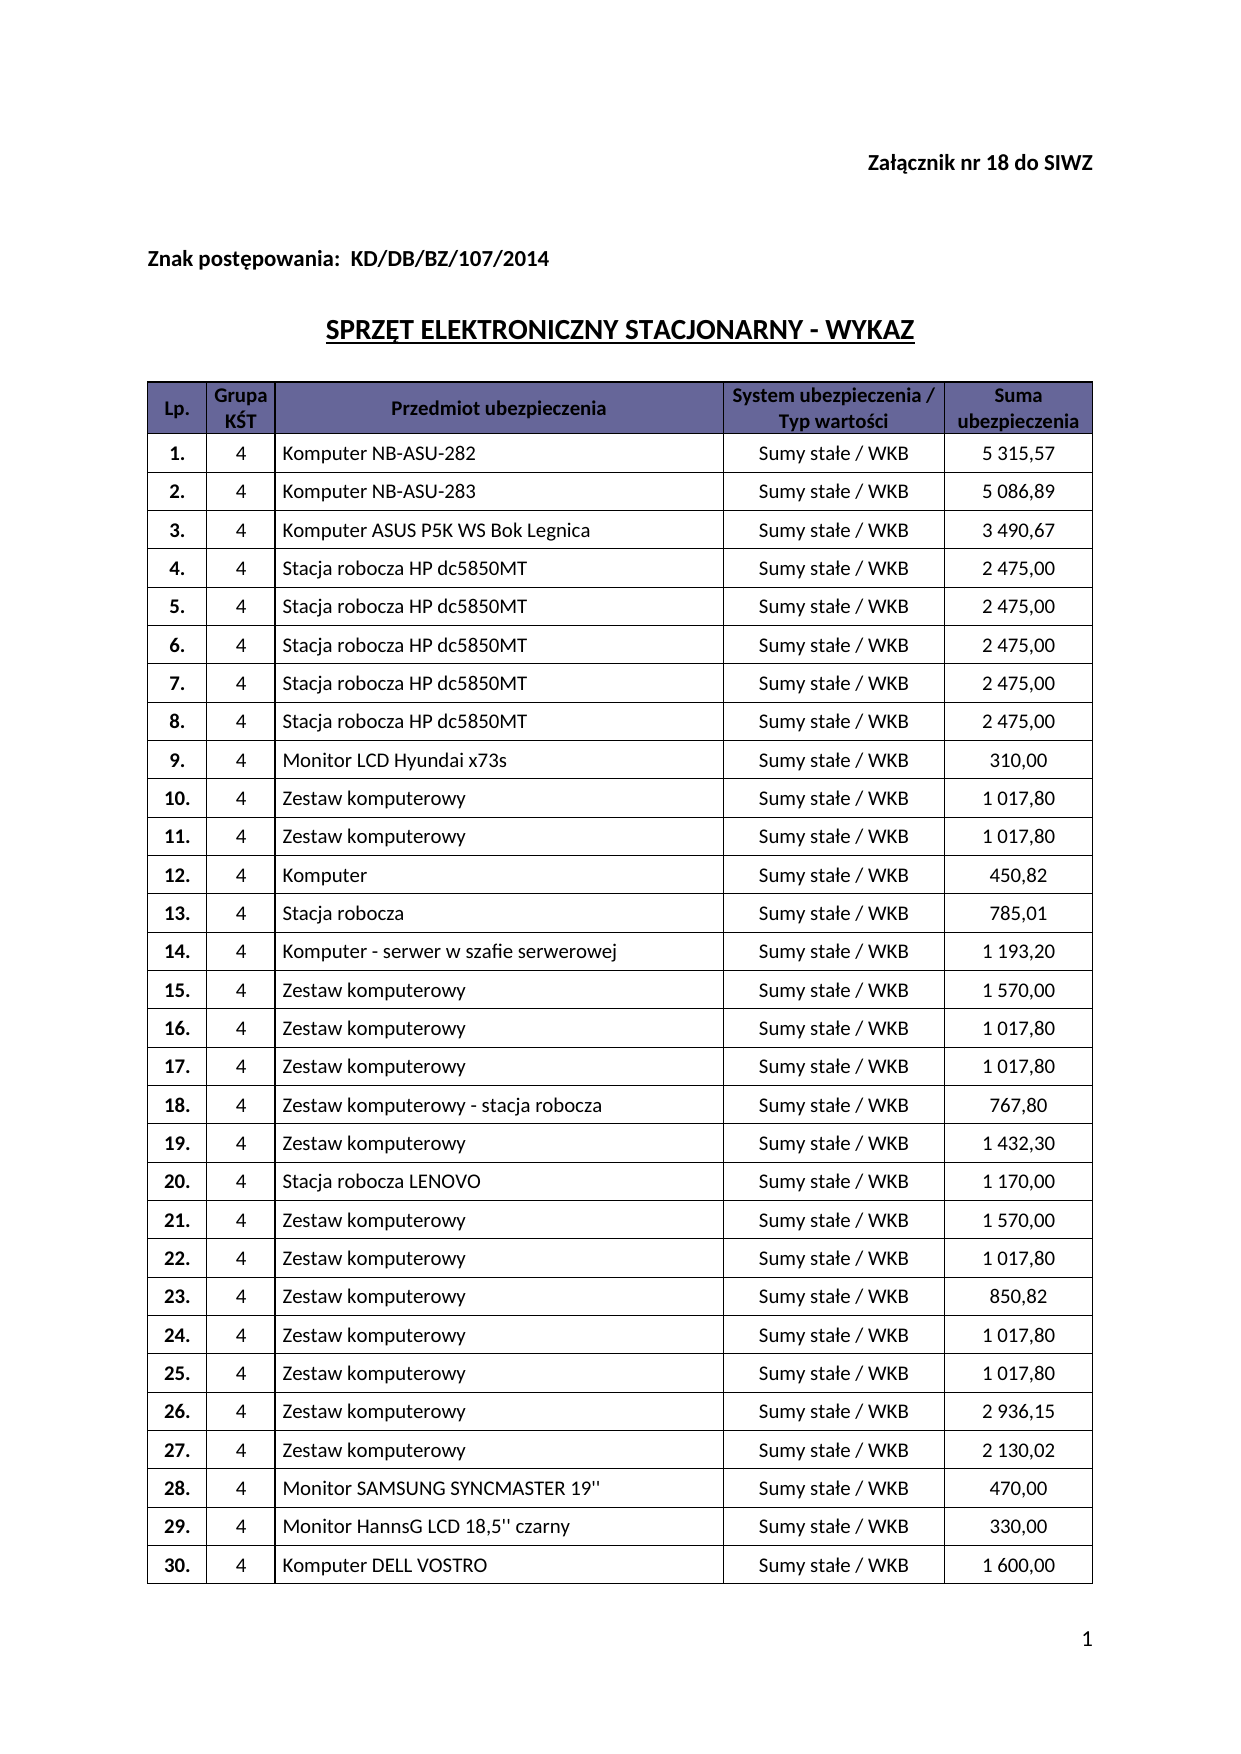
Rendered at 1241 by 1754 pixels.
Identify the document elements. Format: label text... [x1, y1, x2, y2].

table_header Suma ubezpieczenia [945, 383, 1092, 433]
table_cell Stacja robocza [276, 894, 723, 932]
table_cell 3. [148, 511, 206, 548]
table_cell Stacja robocza HP dc5850MT [276, 588, 723, 625]
table_cell Zestaw komputerowy [276, 818, 723, 855]
table_cell 7. [148, 664, 206, 702]
table_cell 8. [148, 703, 206, 740]
table_cell 30. [148, 1546, 206, 1583]
table_cell 22. [148, 1239, 206, 1277]
table_cell 330,00 [945, 1508, 1092, 1545]
table_cell 4 [207, 434, 274, 472]
table_cell 1 017,80 [945, 1009, 1092, 1047]
table_cell 470,00 [945, 1469, 1092, 1507]
table_cell Zestaw komputerowy [276, 1354, 723, 1392]
table_cell Sumy stałe / WKB [724, 933, 944, 970]
table_cell 4 [207, 549, 274, 587]
table_cell 2 475,00 [945, 549, 1092, 587]
table_cell Sumy stałe / WKB [724, 1316, 944, 1353]
table_cell 29. [148, 1508, 206, 1545]
table_cell 4 [207, 588, 274, 625]
table_cell 4 [207, 894, 274, 932]
table_cell Sumy stałe / WKB [724, 971, 944, 1008]
table_cell Zestaw komputerowy [276, 971, 723, 1008]
table_cell 1 017,80 [945, 779, 1092, 817]
table_cell 4. [148, 549, 206, 587]
table_cell 6. [148, 626, 206, 663]
table_cell Sumy stałe / WKB [724, 1086, 944, 1123]
table_cell 2 475,00 [945, 626, 1092, 663]
table_cell 4 [207, 1048, 274, 1085]
table_cell 4 [207, 1124, 274, 1162]
table_cell 4 [207, 511, 274, 548]
text Załącznik nr 18 do SIWZ [148, 148, 1093, 176]
text Znak postępowania: KD/DB/BZ/107/2014 [148, 244, 1093, 272]
table_cell Monitor SAMSUNG SYNCMASTER 19'' [276, 1469, 723, 1507]
table_cell 4 [207, 1431, 274, 1468]
table_cell Zestaw komputerowy [276, 1124, 723, 1162]
table_cell 4 [207, 626, 274, 663]
table_cell Sumy stałe / WKB [724, 1239, 944, 1277]
table_header Przedmiot ubezpieczenia [276, 383, 723, 433]
table_cell 17. [148, 1048, 206, 1085]
table_cell Komputer ASUS P5K WS Bok Legnica [276, 511, 723, 548]
table_cell 4 [207, 1278, 274, 1315]
table_header Grupa KŚT [207, 383, 274, 433]
table_cell Sumy stałe / WKB [724, 741, 944, 778]
table_cell 1 017,80 [945, 1239, 1092, 1277]
table_cell Komputer NB-ASU-282 [276, 434, 723, 472]
table_cell 23. [148, 1278, 206, 1315]
table_cell Zestaw komputerowy [276, 1278, 723, 1315]
table_cell Zestaw komputerowy [276, 779, 723, 817]
table_cell Sumy stałe / WKB [724, 1469, 944, 1507]
table_cell 4 [207, 1239, 274, 1277]
table_cell 4 [207, 1009, 274, 1047]
table_cell Sumy stałe / WKB [724, 703, 944, 740]
table_cell 16. [148, 1009, 206, 1047]
table_cell Sumy stałe / WKB [724, 1508, 944, 1545]
table_cell 4 [207, 1163, 274, 1200]
table_cell 4 [207, 664, 274, 702]
table_cell 1 432,30 [945, 1124, 1092, 1162]
table_cell 2 475,00 [945, 588, 1092, 625]
table_cell 9. [148, 741, 206, 778]
table_cell 15. [148, 971, 206, 1008]
table_cell Zestaw komputerowy [276, 1431, 723, 1468]
table_cell Stacja robocza LENOVO [276, 1163, 723, 1200]
table_cell Zestaw komputerowy [276, 1316, 723, 1353]
table_cell 27. [148, 1431, 206, 1468]
table_cell Stacja robocza HP dc5850MT [276, 703, 723, 740]
table_cell 4 [207, 1508, 274, 1545]
table_cell 4 [207, 741, 274, 778]
table_cell Stacja robocza HP dc5850MT [276, 626, 723, 663]
table_cell Sumy stałe / WKB [724, 588, 944, 625]
table_cell Sumy stałe / WKB [724, 511, 944, 548]
table_cell Stacja robocza HP dc5850MT [276, 664, 723, 702]
table_cell Sumy stałe / WKB [724, 1278, 944, 1315]
table_cell 24. [148, 1316, 206, 1353]
table_cell 12. [148, 856, 206, 893]
table_header System ubezpieczenia / Typ wartości [724, 383, 944, 433]
table_cell 4 [207, 818, 274, 855]
table_cell Stacja robocza HP dc5850MT [276, 549, 723, 587]
table_cell Zestaw komputerowy [276, 1201, 723, 1238]
text SPRZĘT ELEKTRONICZNY STACJONARNY - WYKAZ [148, 311, 1093, 347]
table_cell 10. [148, 779, 206, 817]
table_cell 1 017,80 [945, 818, 1092, 855]
table_cell 4 [207, 703, 274, 740]
table_cell 2. [148, 473, 206, 510]
table_cell 4 [207, 933, 274, 970]
table_cell 5. [148, 588, 206, 625]
table_cell Komputer [276, 856, 723, 893]
table_cell Sumy stałe / WKB [724, 1546, 944, 1583]
table_cell 4 [207, 779, 274, 817]
table_cell Sumy stałe / WKB [724, 626, 944, 663]
table_cell 2 475,00 [945, 664, 1092, 702]
table_cell 18. [148, 1086, 206, 1123]
table_cell 1. [148, 434, 206, 472]
table_cell 450,82 [945, 856, 1092, 893]
table_cell 1 017,80 [945, 1048, 1092, 1085]
table_cell Sumy stałe / WKB [724, 818, 944, 855]
table_cell 1 017,80 [945, 1316, 1092, 1353]
table_cell 5 086,89 [945, 473, 1092, 510]
table_cell 3 490,67 [945, 511, 1092, 548]
table_cell 2 130,02 [945, 1431, 1092, 1468]
table_cell Zestaw komputerowy [276, 1393, 723, 1430]
table_cell Sumy stałe / WKB [724, 1431, 944, 1468]
table_cell 4 [207, 1546, 274, 1583]
table_cell Komputer - serwer w szafie serwerowej [276, 933, 723, 970]
table_cell Zestaw komputerowy [276, 1239, 723, 1277]
table_cell 19. [148, 1124, 206, 1162]
table_cell 4 [207, 473, 274, 510]
table_cell 25. [148, 1354, 206, 1392]
table_cell Sumy stałe / WKB [724, 1201, 944, 1238]
table_cell 13. [148, 894, 206, 932]
table_cell 850,82 [945, 1278, 1092, 1315]
table_cell Sumy stałe / WKB [724, 1124, 944, 1162]
table_cell Sumy stałe / WKB [724, 1009, 944, 1047]
table_cell Sumy stałe / WKB [724, 894, 944, 932]
table_cell 20. [148, 1163, 206, 1200]
table_cell 5 315,57 [945, 434, 1092, 472]
table_cell 1 193,20 [945, 933, 1092, 970]
table_cell 28. [148, 1469, 206, 1507]
table_cell Sumy stałe / WKB [724, 1048, 944, 1085]
table_cell Sumy stałe / WKB [724, 473, 944, 510]
table_cell Zestaw komputerowy [276, 1009, 723, 1047]
table_cell 2 936,15 [945, 1393, 1092, 1430]
table_cell 4 [207, 1469, 274, 1507]
table_cell 4 [207, 1316, 274, 1353]
table_cell 1 017,80 [945, 1354, 1092, 1392]
table_cell 14. [148, 933, 206, 970]
table_cell 1 600,00 [945, 1546, 1092, 1583]
table_cell 26. [148, 1393, 206, 1430]
table_cell 785,01 [945, 894, 1092, 932]
table_cell Monitor HannsG LCD 18,5'' czarny [276, 1508, 723, 1545]
table_cell Sumy stałe / WKB [724, 549, 944, 587]
table_cell Zestaw komputerowy [276, 1048, 723, 1085]
table_cell 1 570,00 [945, 1201, 1092, 1238]
table_cell Monitor LCD Hyundai x73s [276, 741, 723, 778]
table_cell Zestaw komputerowy - stacja robocza [276, 1086, 723, 1123]
table_cell Sumy stałe / WKB [724, 664, 944, 702]
table_cell Sumy stałe / WKB [724, 1354, 944, 1392]
table_cell 4 [207, 856, 274, 893]
table_cell 21. [148, 1201, 206, 1238]
table_cell 11. [148, 818, 206, 855]
table_cell 4 [207, 1354, 274, 1392]
table_cell 2 475,00 [945, 703, 1092, 740]
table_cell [276, 1546, 723, 1583]
table_cell Sumy stałe / WKB [724, 434, 944, 472]
table_cell 1 170,00 [945, 1163, 1092, 1200]
table_cell Sumy stałe / WKB [724, 856, 944, 893]
table_header Lp. [148, 383, 206, 433]
table_cell Sumy stałe / WKB [724, 1393, 944, 1430]
table_cell Sumy stałe / WKB [724, 779, 944, 817]
table_cell 4 [207, 971, 274, 1008]
table_cell Komputer NB-ASU-283 [276, 473, 723, 510]
table_cell 767,80 [945, 1086, 1092, 1123]
table_cell Sumy stałe / WKB [724, 1163, 944, 1200]
table_cell 310,00 [945, 741, 1092, 778]
table_cell 4 [207, 1086, 274, 1123]
table_cell 4 [207, 1201, 274, 1238]
table_cell 1 570,00 [945, 971, 1092, 1008]
table_cell 4 [207, 1393, 274, 1430]
